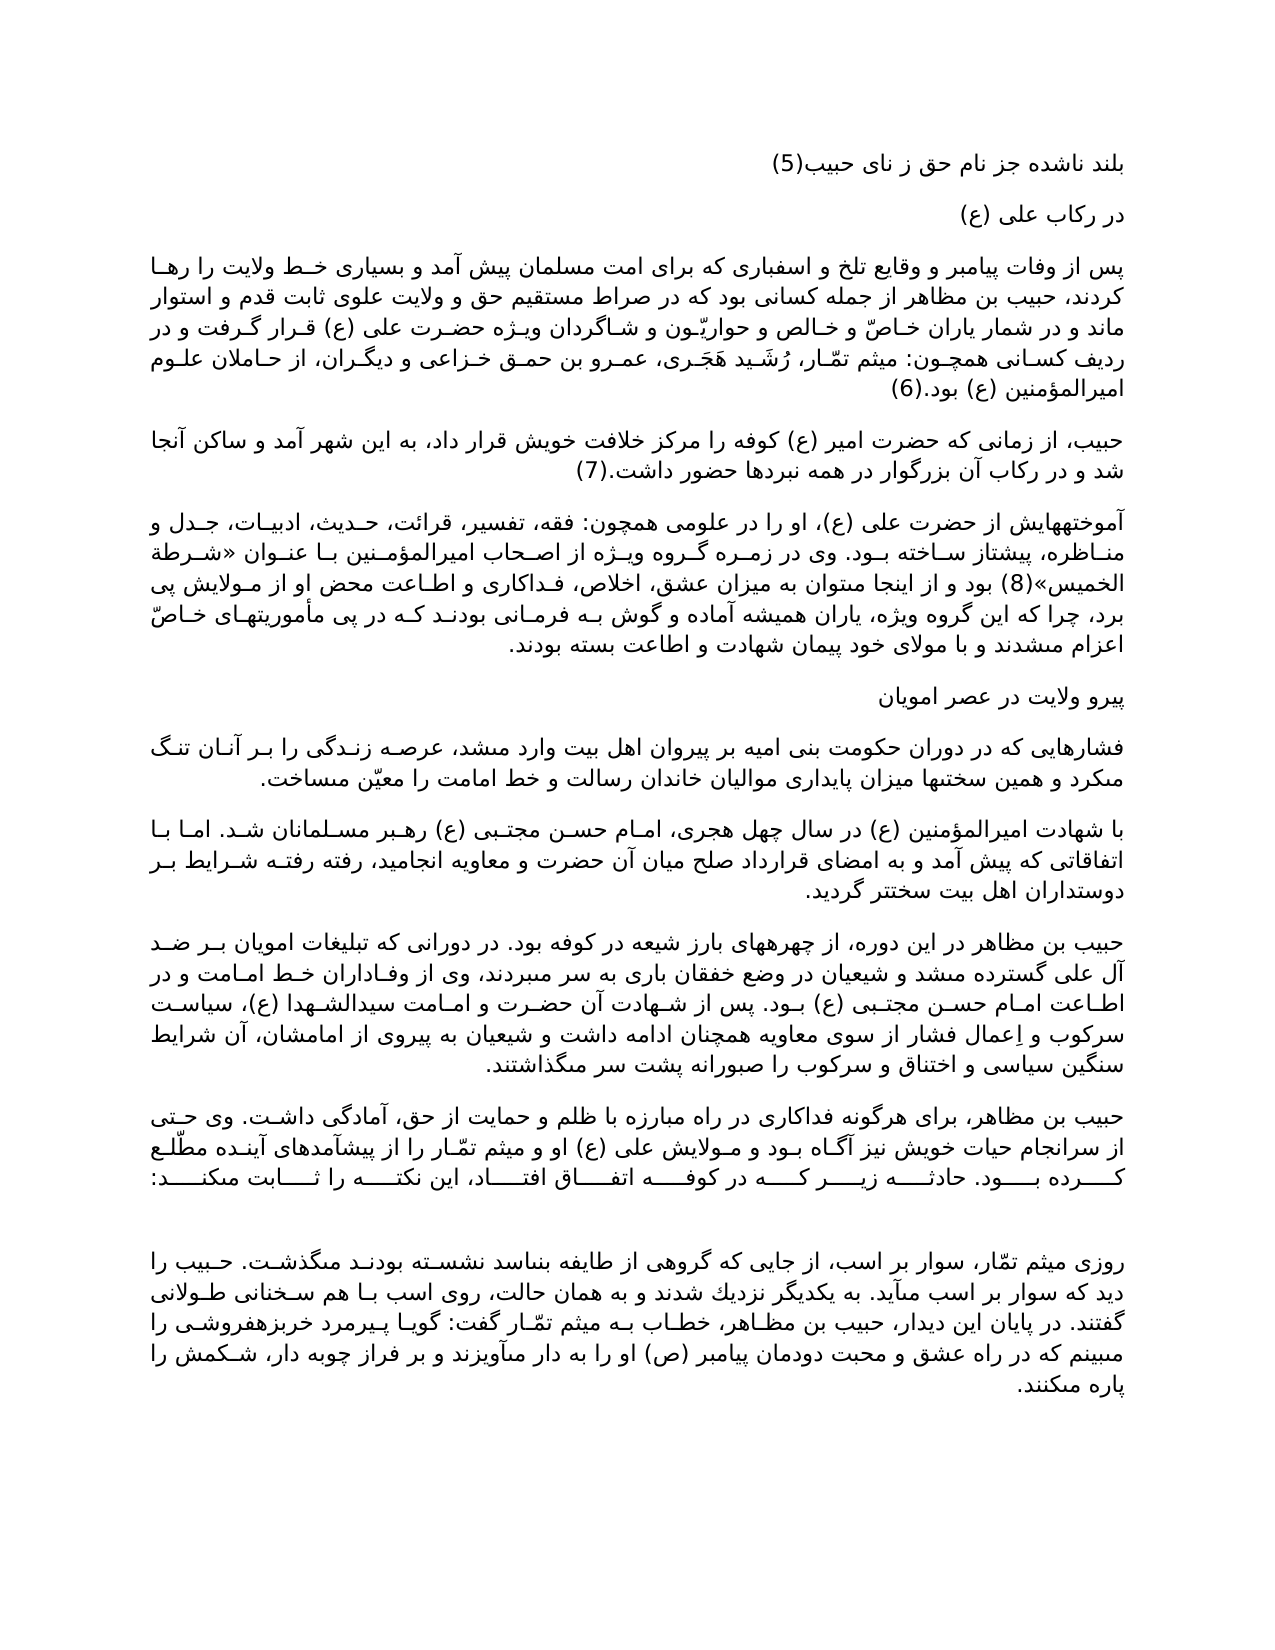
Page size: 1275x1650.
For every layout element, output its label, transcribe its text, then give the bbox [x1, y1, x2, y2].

text روزى ميثم تمّار، سوار بر اسب، از جايى كه گروهى از طايفه بنى‏اسد نشسته بودند مى‏گذشت. حبيب را ديد كه سوار بر اسب مى‏آيد. به يك‏ديگر نزديك شدند و به همان حالت، روى اسب با هم سخنانى طولانى گفتند. در پايان اين ديدار، حبيب بن مظاهر، خطاب به ميثم تمّار گفت: گويا پيرمرد خربزه‏فروشى را مى‏بينم كه در راه عشق و محبت دودمان پيامبر (ص) او را به دار مى‏آويزند و بر فراز چوبه دار، شكمش را پاره مى‏كنند. [150, 1248, 1125, 1397]
text حبيب بن مظاهر در اين دوره، از چهره‏هاى بارز شيعه در كوفه بود. در دورانى كه تبليغات امويان بر ضد آل على گسترده مى‏شد و شيعيان در وضع خفقان بارى به سر مى‏بردند، وى از وفاداران خط امامت و در اطاعت امام حسن مجتبى (ع) بود. پس از شهادت آن حضرت و امامت سيدالشهدا (ع)، سياست سركوب و اِعمال فشار از سوى معاويه هم‏چنان ادامه داشت و شيعيان به پيروى از امامشان، آن شرايط سنگين سياسى و اختناق و سركوب را صبورانه پشت سر مى‏گذاشتند. [150, 929, 1125, 1078]
text آموخته‏هايش از حضرت على (ع)، او را در علومى همچون: فقه، تفسير، قرائت، حديث، ادبيات، جدل و مناظره، پيش‏تاز ساخته بود. وى در زمره گروه ويژه از اصحاب اميرالمؤمنين با عنوان «شرطة الخميس»(8) بود و از اين‏جا مى‏توان به ميزان عشق، اخلاص، فداكارى و اطاعت محض او از مولايش پى برد، چرا كه اين گروه ويژه، ياران هميشه آماده و گوش به فرمانى بودند كه در پى مأموريت‏هاى خاصّ اعزام مى‏شدند و با مولاى خود پيمان شهادت و اطاعت بسته بودند. [150, 509, 1125, 658]
text فشارهايى كه در دوران حكومت بنى اميه بر پيروان اهل بيت وارد مى‏شد، عرصه زندگى را بر آنان تنگ مى‏كرد و همين سختى‏ها ميزان پايدارى مواليان خاندان رسالت و خط امامت را معيّن مى‏ساخت. [150, 734, 1125, 792]
text بلند ناشده جز نام حق ز ناى حبيب(5) [150, 150, 1125, 177]
text با شهادت اميرالمؤمنين (ع) در سال چهل هجرى، امام حسن مجتبى (ع) رهبر مسلمانان شد. اما با اتفاقاتى كه پيش آمد و به امضاى قرارداد صلح ميان آن حضرت و معاويه انجاميد، رفته رفته شرايط بر دوست‏داران اهل بيت سخت‏تر گرديد. [150, 816, 1125, 904]
text در ركاب على (ع) [150, 201, 1125, 228]
text پيرو ولايت در عصر امويان‏ [150, 683, 1125, 709]
text پس از وفات پيامبر و وقايع تلخ و اسف‏بارى كه براى امت مسلمان پيش آمد و بسيارى خط ولايت را رها كردند، حبيب بن مظاهر از جمله كسانى بود كه در صراط مستقيم حق و ولايت علوى ثابت قدم و استوار ماند و در شمار ياران خاصّ و خالص و حواريّون و شاگردان ويژه حضرت على (ع) قرار گرفت و در رديف كسانى همچون: ميثم تمّار، رُشَيد هَجَرى، عمرو بن حمق خزاعى و ديگران، از حاملان علوم اميرالمؤمنين (ع) بود.(6) [150, 253, 1125, 402]
text حبيب بن مظاهر، براى هرگونه فداكارى در راه مبارزه با ظلم و حمايت از حق، آمادگى داشت. وى حتى از سرانجام حيات خويش نيز آگاه بود و مولايش على (ع) او و ميثم تمّار را از پيش‏آمدهاى آينده مطّلع كرده بود. حادثه زير كه در كوفه اتفاق افتاد، اين نكته را ثابت مى‏كند: [150, 1103, 1125, 1223]
text حبيب، از زمانى كه حضرت امير (ع) كوفه را مركز خلافت خويش قرار داد، به اين شهر آمد و ساكن آن‏جا شد و در ركاب آن بزرگوار در همه نبردها حضور داشت.(7) [150, 427, 1125, 484]
